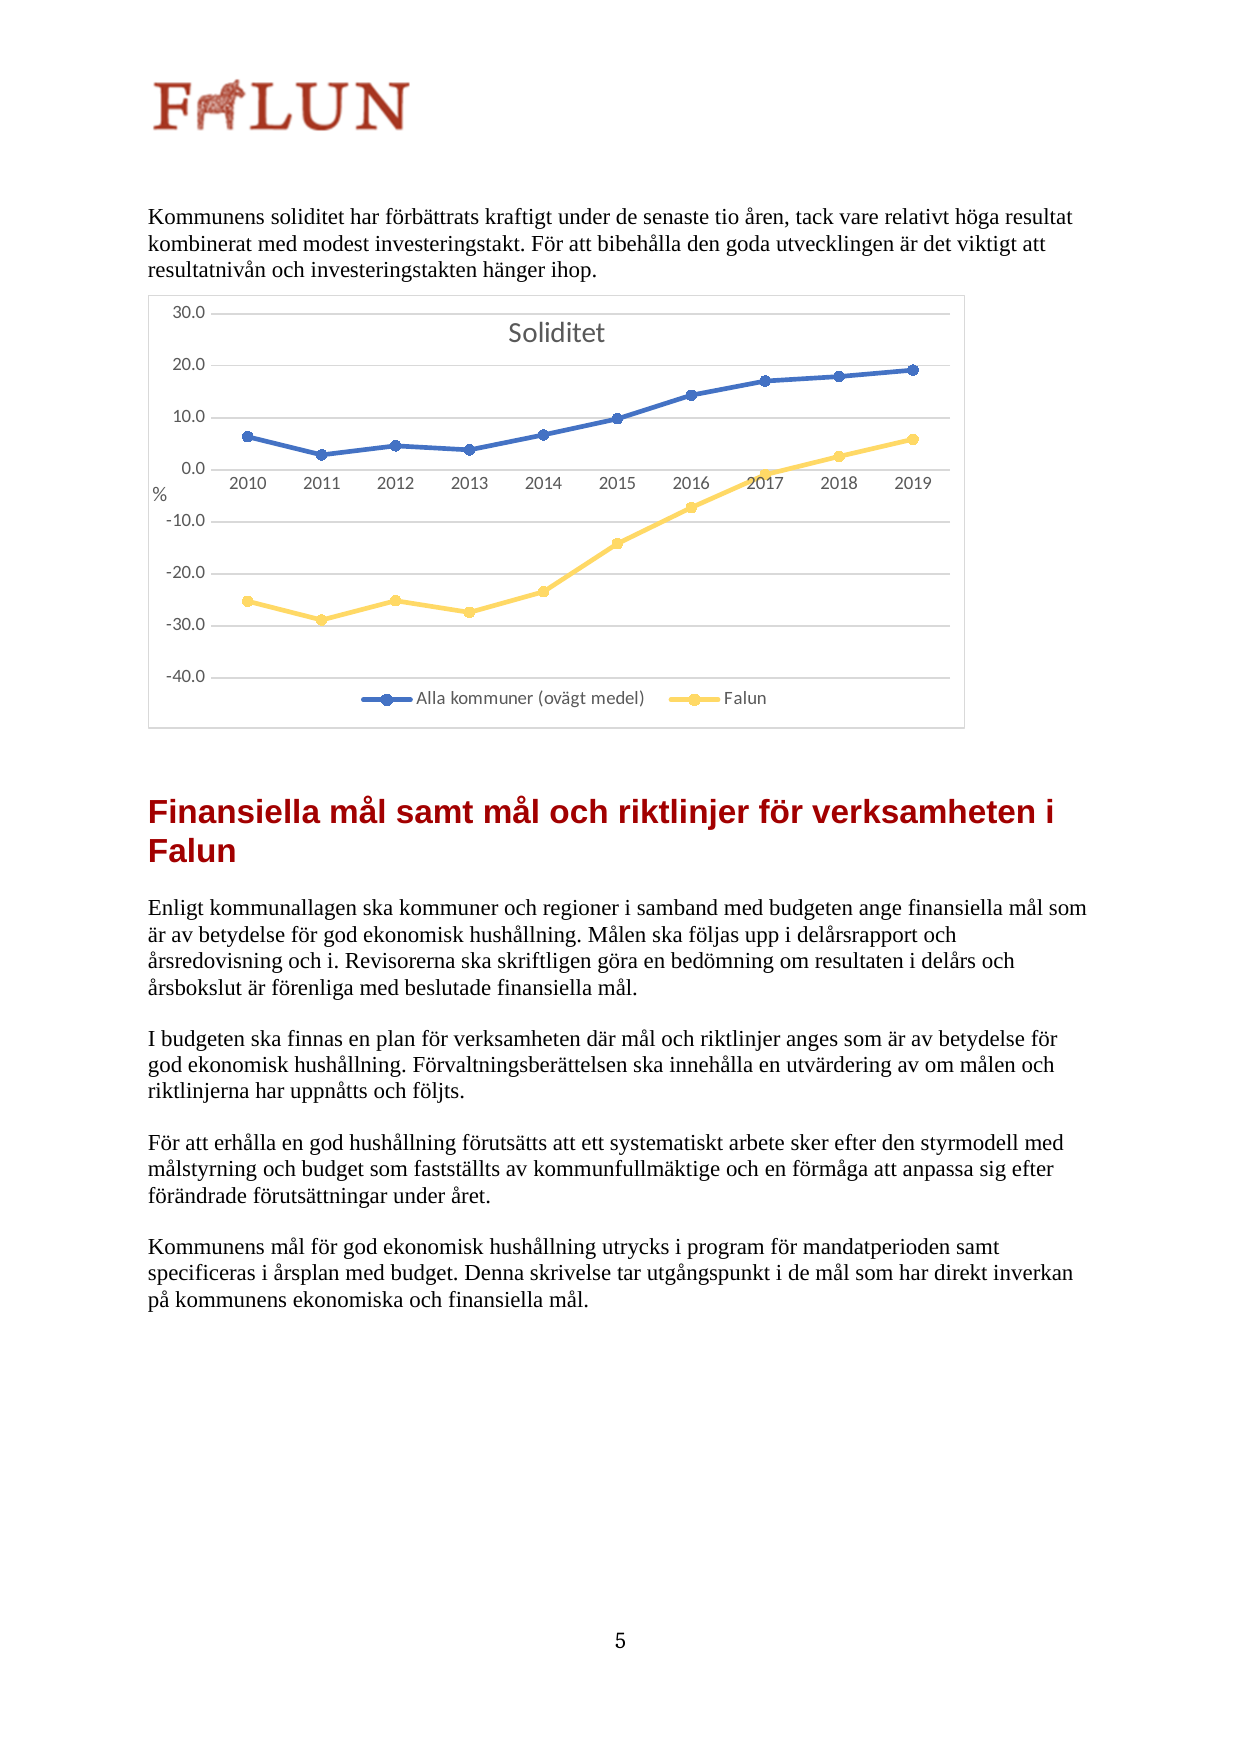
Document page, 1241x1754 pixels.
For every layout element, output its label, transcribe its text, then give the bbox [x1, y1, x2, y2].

text Enligt kommunallagen ska kommuner och regioner i samband med budgeten ange finansiella mål som är av betydelse för god ekonomisk hushållning. Målen ska följas upp i delårsrapport och årsredovisning och i. Revisorerna ska skriftligen göra en bedömning om resultaten i delårs och årsbokslut är förenliga med beslutade finansiella mål. [148, 894, 1093, 1000]
subtitle Finansiella mål samt mål och riktlinjer för verksamheten i Falun [148, 793, 1093, 869]
text Kommunens mål för god ekonomisk hushållning utrycks i program för mandatperioden samt specificeras i årsplan med budget. Denna skrivelse tar utgångspunkt i de mål som har direkt inverkan på kommunens ekonomiska och finansiella mål. [148, 1233, 1093, 1312]
text Kommunens soliditet har förbättrats kraftigt under de senaste tio åren, tack vare relativt höga resultat kombinerat med modest investeringstakt. För att bibehålla den goda utvecklingen är det viktigt att resultatnivån och investeringstakten hänger ihop. [148, 203, 1093, 282]
text I budgeten ska finnas en plan för verksamheten där mål och riktlinjer anges som är av betydelse för god ekonomisk hushållning. Förvaltningsberättelsen ska innehålla en utvärdering av om målen och riktlinjerna har uppnåtts och följts. [148, 1025, 1093, 1104]
text För att erhålla en god hushållning förutsätts att ett systematiskt arbete sker efter den styrmodell med målstyrning och budget som fastställts av kommunfullmäktige och en förmåga att anpassa sig efter förändrade förutsättningar under året. [148, 1129, 1093, 1208]
picture [147, 73, 422, 151]
